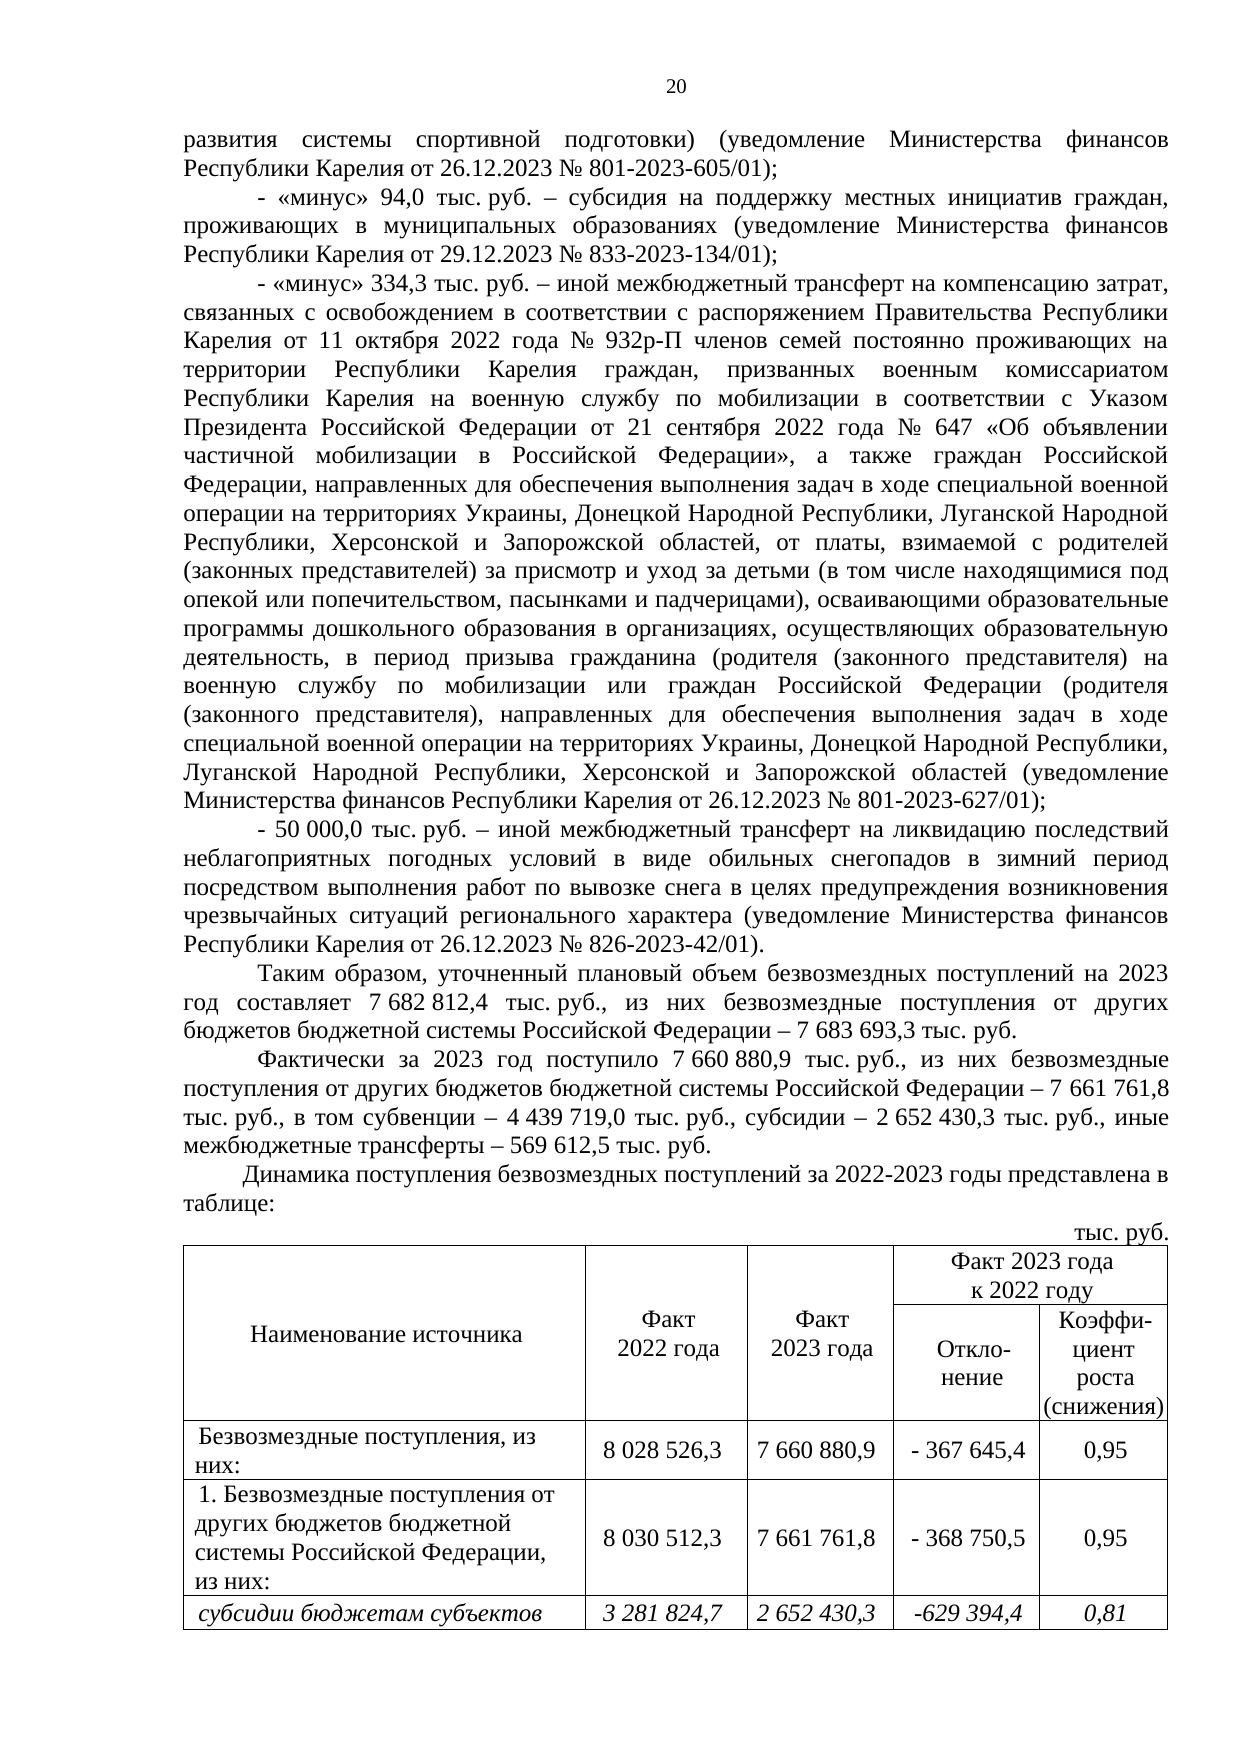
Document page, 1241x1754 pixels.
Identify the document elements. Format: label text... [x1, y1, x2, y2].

table_cell 3 281 824,7 [586, 1596, 747, 1629]
table_cell Коэффи-циент роста (снижения) [1040, 1305, 1167, 1420]
table_cell 7 660 880,9 [748, 1421, 893, 1478]
table_cell 7 661 761,8 [748, 1480, 893, 1594]
table_cell -629 394,4 [894, 1596, 1039, 1629]
table_cell 8 028 526,3 [586, 1421, 747, 1478]
table_cell 2 652 430,3 [748, 1596, 893, 1629]
table_cell 0,95 [1040, 1480, 1167, 1594]
text - «минус» 94,0 тыс. руб. – субсидия на поддержку местных инициатив граждан, проживающих в муниципальных образованиях (уведомление Министерства финансов Республики Карелия от 29.12.2023 № 833-2023-134/01); [183, 182, 1169, 268]
text Таким образом, уточненный плановый объем безвозмездных поступлений на 2023 год составляет 7 682 812,4 тыс. руб., из них безвозмездные поступления от других бюджетов бюджетной системы Российской Федерации – 7 683 693,3 тыс. руб. [183, 958, 1169, 1044]
table_header Факт 2023 года к 2022 году [894, 1246, 1167, 1304]
text - «минус» 334,3 тыс. руб. – иной межбюджетный трансферт на компенсацию затрат, связанных с освобождением в соответствии с распоряжением Правительства Республики Карелия от 11 октября 2022 года № 932р-П членов семей постоянно проживающих на территории Республики Карелия граждан, призванных военным комиссариатом Республики Карелия на военную службу по мобилизации в соответствии с Указом Президента Российской Федерации от 21 сентября 2022 года № 647 «Об объявлении частичной мобилизации в Российской Федерации», а также граждан Российской Федерации, направленных для обеспечения выполнения задач в ходе специальной военной операции на территориях Украины, Донецкой Народной Республики, Луганской Народной Республики, Херсонской и Запорожской областей, от платы, взимаемой с родителей (законных представителей) за присмотр и уход за детьми (в том числе находящимися под опекой или попечительством, пасынками и падчерицами), осваивающими образовательные программы дошкольного образования в организациях, осуществляющих образовательную деятельность, в период призыва гражданина (родителя (законного представителя) на военную службу по мобилизации или граждан Российской Федерации (родителя (законного представителя), направленных для обеспечения выполнения задач в ходе специальной военной операции на территориях Украины, Донецкой Народной Республики, Луганской Народной Республики, Херсонской и Запорожской областей (уведомление Министерства финансов Республики Карелия от 26.12.2023 № 801-2023-627/01); [183, 268, 1169, 814]
table_cell Безвозмездные поступления, из них: [184, 1421, 585, 1478]
table_cell - 368 750,5 [894, 1480, 1039, 1594]
text тыс. руб. [183, 1217, 1169, 1245]
table_cell - 367 645,4 [894, 1421, 1039, 1478]
table_header Факт 2023 года [748, 1246, 893, 1420]
table_header Наименование источника [184, 1246, 585, 1420]
text Динамика поступления безвозмездных поступлений за 2022-2023 годы представлена в таблице: [183, 1159, 1169, 1217]
table_header Факт 2022 года [586, 1246, 747, 1420]
table_cell 1. Безвозмездные поступления от других бюджетов бюджетной системы Российской Федерации, из них: [184, 1480, 585, 1594]
text Фактически за 2023 год поступило 7 660 880,9 тыс. руб., из них безвозмездные поступления от других бюджетов бюджетной системы Российской Федерации – 7 661 761,8 тыс. руб., в том субвенции – 4 439 719,0 тыс. руб., субсидии – 2 652 430,3 тыс. руб., иные межбюджетные трансферты – 569 612,5 тыс. руб. [183, 1044, 1169, 1159]
table_cell 8 030 512,3 [586, 1480, 747, 1594]
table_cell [184, 1596, 585, 1629]
table_cell Откло-нение [894, 1305, 1039, 1420]
table_cell 0,95 [1040, 1421, 1167, 1478]
table_cell 0,81 [1040, 1596, 1167, 1629]
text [183, 124, 1169, 182]
text - 50 000,0 тыс. руб. – иной межбюджетный трансферт на ликвидацию последствий неблагоприятных погодных условий в виде обильных снегопадов в зимний период посредством выполнения работ по вывозке снега в целях предупреждения возникновения чрезвычайных ситуаций регионального характера (уведомление Министерства финансов Республики Карелия от 26.12.2023 № 826-2023-42/01). [183, 814, 1169, 958]
